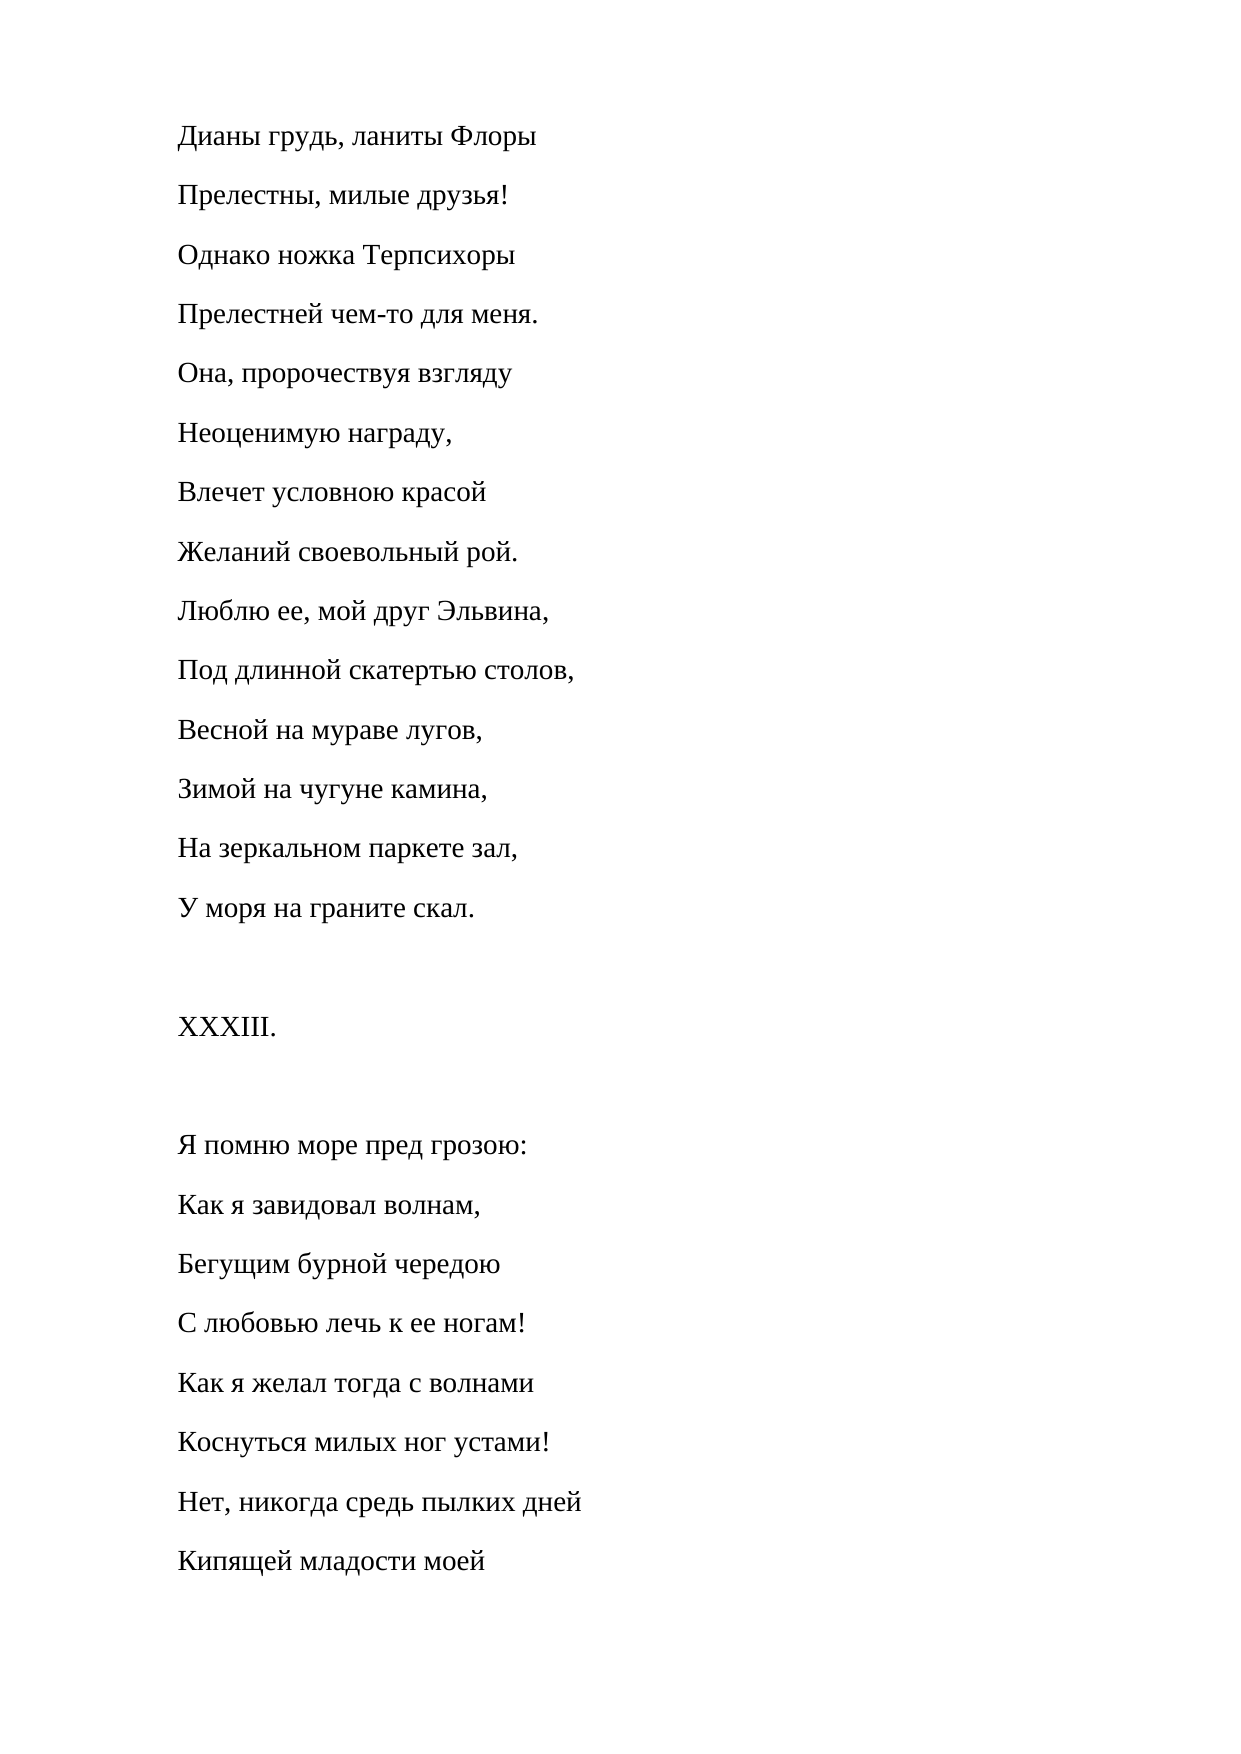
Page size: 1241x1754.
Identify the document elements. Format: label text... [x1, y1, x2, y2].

text Влечет условною красой [177, 474, 1152, 508]
text На зеркальном паркете зал, [177, 831, 1152, 864]
text Желаний своевольный рой. [177, 534, 1152, 567]
text Прелестны, милые друзья! [177, 177, 1152, 211]
text Я помню море пред грозою: [177, 1127, 1152, 1161]
text Весной на мураве лугов, [177, 712, 1152, 745]
text У моря на граните скал. [177, 890, 1152, 923]
text Прелестней чем-то для меня. [177, 296, 1152, 330]
text Бегущим бурной чередою [177, 1246, 1152, 1280]
text Под длинной скатертью столов, [177, 652, 1152, 686]
text Зимой на чугуне камина, [177, 771, 1152, 805]
text Дианы грудь, ланиты Флоры [177, 118, 1152, 152]
text Она, пророчествуя взгляду [177, 356, 1152, 389]
text XXXIII. [177, 1009, 1152, 1042]
text С любовью лечь к ее ногам! [177, 1306, 1152, 1339]
text Нет, никогда средь пылких дней [177, 1484, 1152, 1517]
text Как я желал тогда с волнами [177, 1365, 1152, 1398]
text Коснуться милых ног устами! [177, 1424, 1152, 1458]
text Однако ножка Терпсихоры [177, 237, 1152, 270]
text Как я завидовал волнам, [177, 1187, 1152, 1220]
text Кипящей младости моей [177, 1543, 1152, 1577]
text Люблю ее, мой друг Эльвина, [177, 593, 1152, 627]
text Неоценимую награду, [177, 415, 1152, 448]
